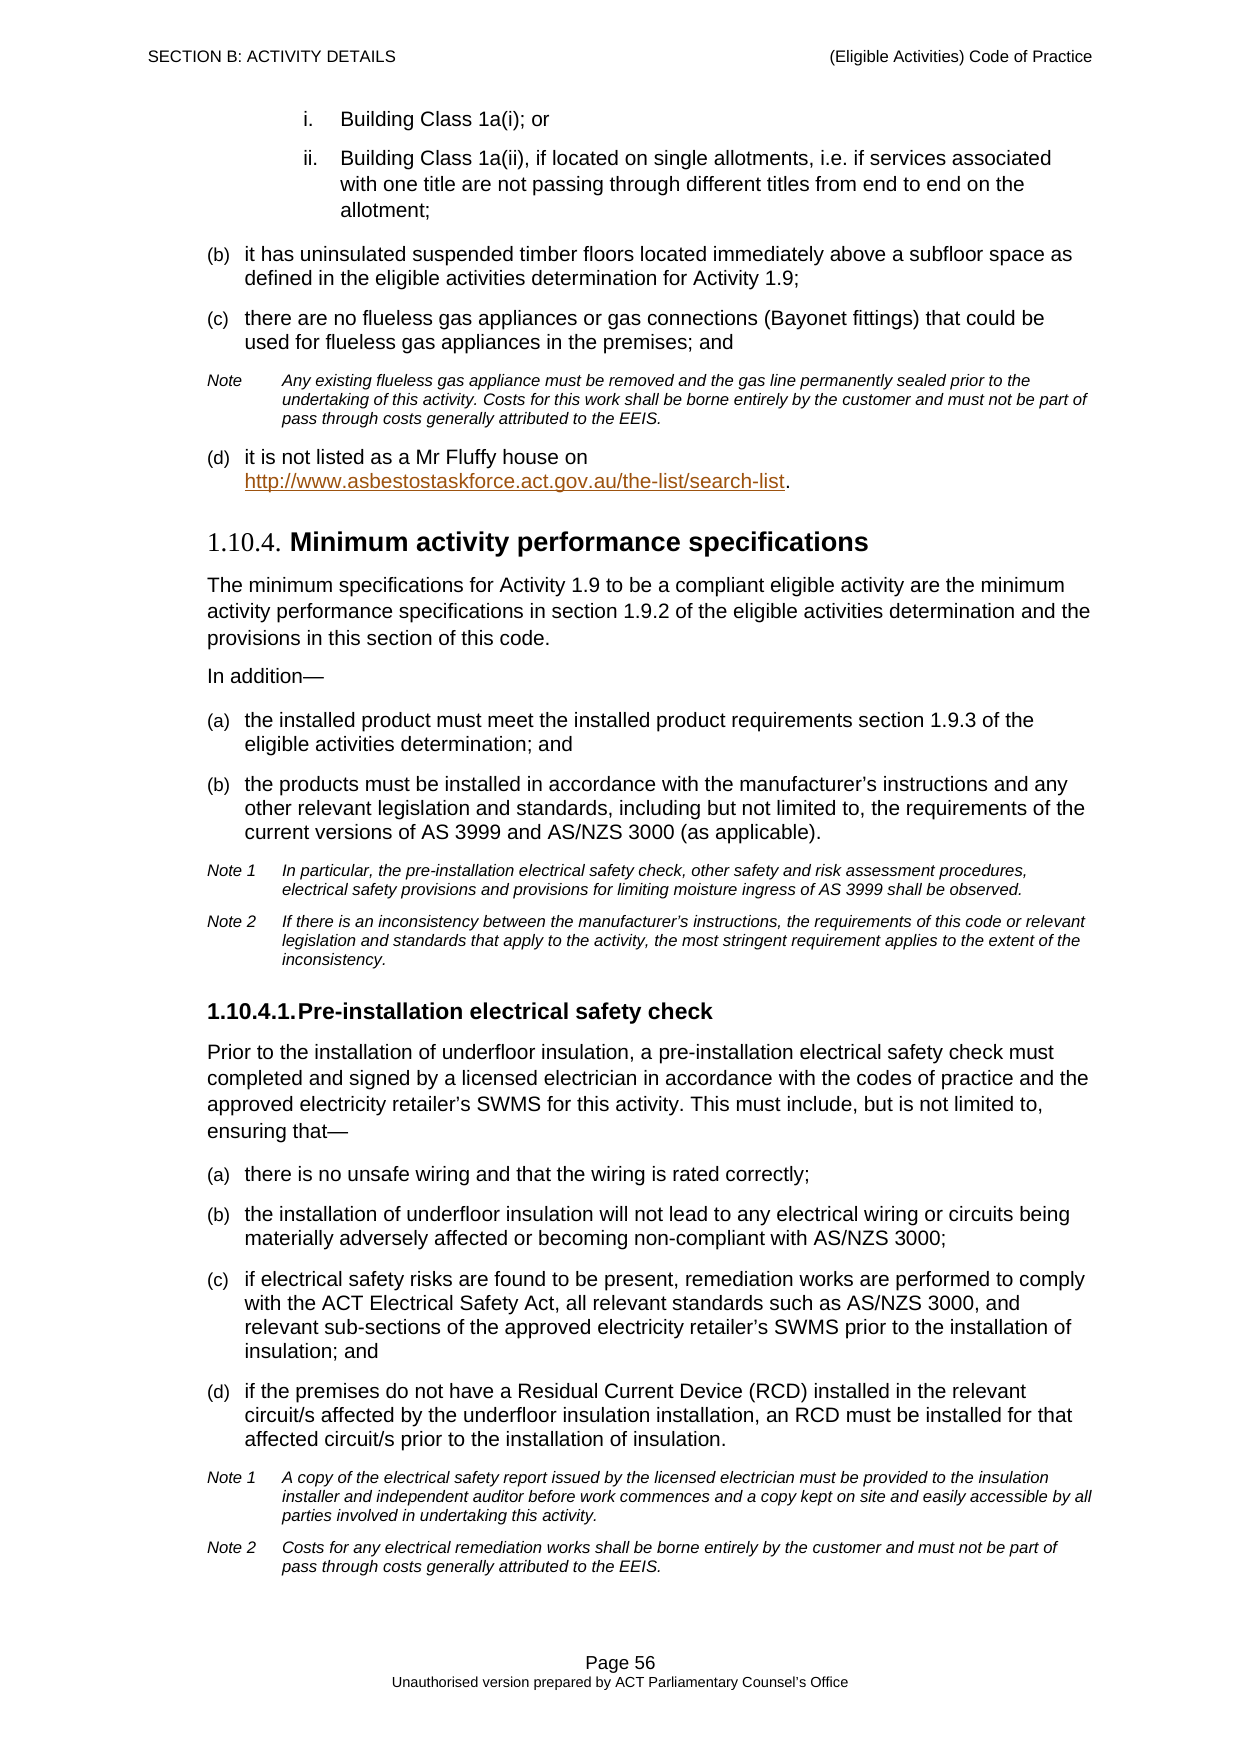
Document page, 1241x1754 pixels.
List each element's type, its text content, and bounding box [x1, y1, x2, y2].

text Note 1 In particular, the pre-installation electrical safety check, other safety and risk assessment procedures, electrical safety provisions and provisions for limiting moisture ingress of AS 3999 shall be observed. [207, 861, 1092, 899]
list Building Class 1a(i); or [303, 107, 1092, 131]
text there are no flueless gas appliances or gas connections (Bayonet fittings) that could be used for flueless gas appliances in the premises; and [207, 306, 1092, 354]
text Note Any existing flueless gas appliance must be removed and the gas line permanently sealed prior to the undertaking of this activity. Costs for this work shall be borne entirely by the customer and must not be part of pass through costs generally attributed to the EEIS. [207, 371, 1092, 428]
list the installed product must meet the installed product requirements section 1.9.3 of the eligible activities determination; and [207, 707, 1092, 755]
list the installation of underfloor insulation will not lead to any electrical wiring or circuits being materially adversely affected or becoming non-compliant with AS/NZS 3000; [207, 1202, 1092, 1250]
list there is no unsafe wiring and that the wiring is rated correctly; [207, 1162, 1092, 1186]
text The minimum specifications for Activity 1.9 to be a compliant eligible activity are the minimum activity performance specifications in section 1.9.2 of the eligible activities determination and the provisions in this section of this code. [207, 573, 1092, 649]
text it has uninsulated suspended timber floors located immediately above a subfloor space as defined in the eligible activities determination for Activity 1.9; [207, 241, 1092, 289]
list if the premises do not have a Residual Current Device (RCD) installed in the relevant circuit/s affected by the underfloor insulation installation, an RCD must be installed for that affected circuit/s prior to the installation of insulation. [207, 1379, 1092, 1451]
list if electrical safety risks are found to be present, remediation works are performed to comply with the ACT Electrical Safety Act, all relevant standards such as AS/NZS 3000, and relevant sub-sections of the approved electricity retailer’s SWMS prior to the installation of insulation; and [207, 1267, 1092, 1363]
subtitle Minimum activity performance specifications [207, 526, 1092, 557]
text the products must be installed in accordance with the manufacturer’s instructions and any other relevant legislation and standards, including but not limited to, the requirements of the current versions of AS 3999 and AS/NZS 3000 (as applicable). [207, 772, 1092, 844]
subtitle Pre-installation electrical safety check [207, 998, 1092, 1024]
text Prior to the installation of underfloor insulation, a pre-installation electrical safety check must completed and signed by a licensed electrician in accordance with the codes of practice and the approved electricity retailer’s SWMS for this activity. This must include, but is not limited to, ensuring that— [207, 1039, 1092, 1142]
text Note 2 Costs for any electrical remediation works shall be borne entirely by the customer and must not be part of pass through costs generally attributed to the EEIS. [207, 1538, 1092, 1576]
text it is not listed as a Mr Fluffy house on http://www.asbestostaskforce.act.gov.au/the-list/search-list. [207, 445, 1092, 493]
text Building Class 1a(ii), if located on single allotments, i.e. if services associated with one title are not passing through different titles from end to end on the allotment; [303, 146, 1092, 222]
text Note 1 A copy of the electrical safety report issued by the licensed electrician must be provided to the insulation installer and independent auditor before work commences and a copy kept on site and easily accessible by all parties involved in undertaking this activity. [207, 1468, 1092, 1525]
text Note 2 If there is an inconsistency between the manufacturer’s instructions, the requirements of this code or relevant legislation and standards that apply to the activity, the most stringent requirement applies to the extent of the inconsistency. [207, 911, 1092, 969]
text In addition— [207, 664, 1092, 688]
